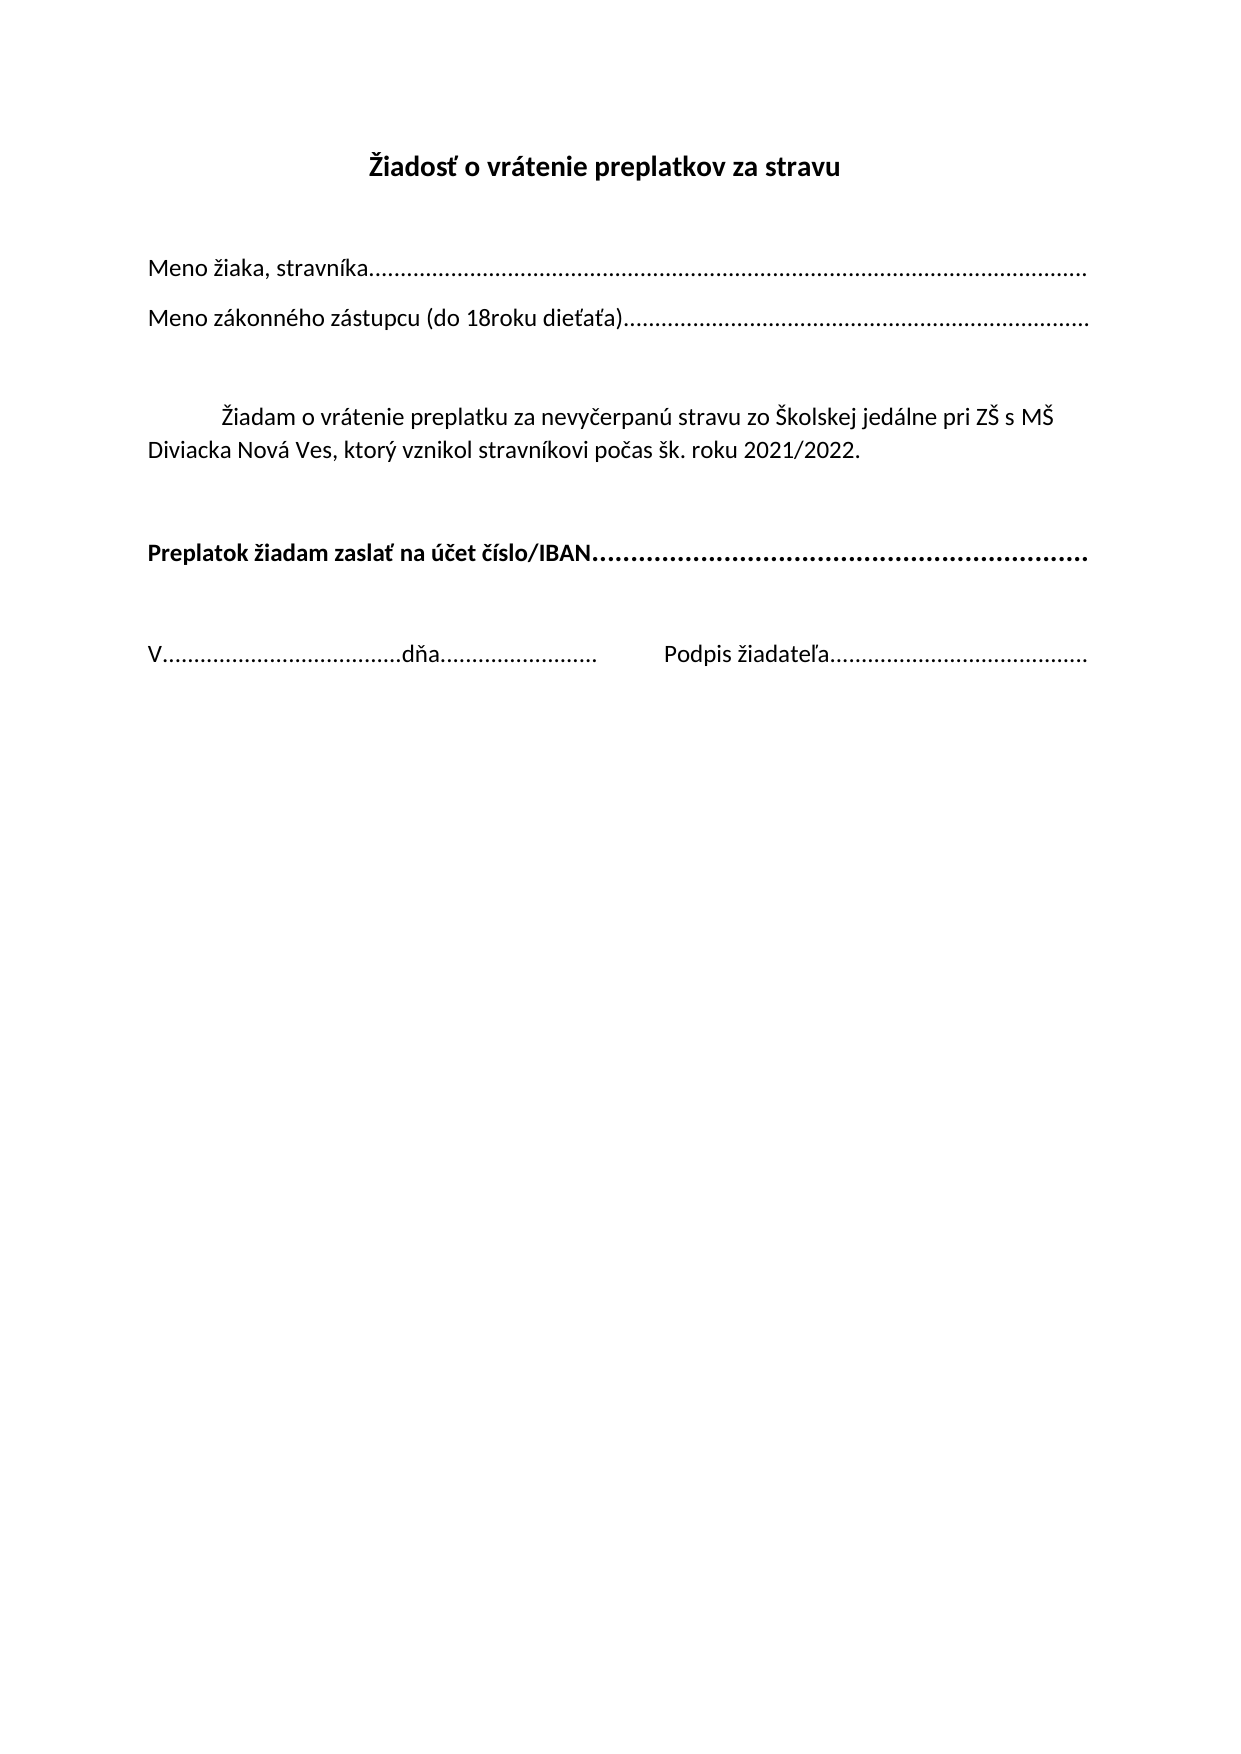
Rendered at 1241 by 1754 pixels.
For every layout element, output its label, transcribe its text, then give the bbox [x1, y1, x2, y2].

text Žiadam o vrátenie preplatku za nevyčerpanú stravu zo Školskej jedálne pri ZŠ s MŠ Diviacka Nová Ves, ktorý vznikol stravníkovi počas šk. roku 2021/2022. [148, 401, 1093, 464]
text Preplatok žiadam zaslať na účet číslo/IBAN................................................................ [148, 533, 1093, 569]
text Žiadosť o vrátenie preplatkov za stravu [148, 148, 1093, 183]
text Meno žiaka, stravníka.................................................................................................................. [148, 252, 1093, 283]
text V......................................dňa......................... Podpis žiadateľa......................................... [148, 638, 1093, 668]
text Meno zákonného zástupcu (do 18roku dieťaťa).......................................................................... [148, 302, 1093, 332]
